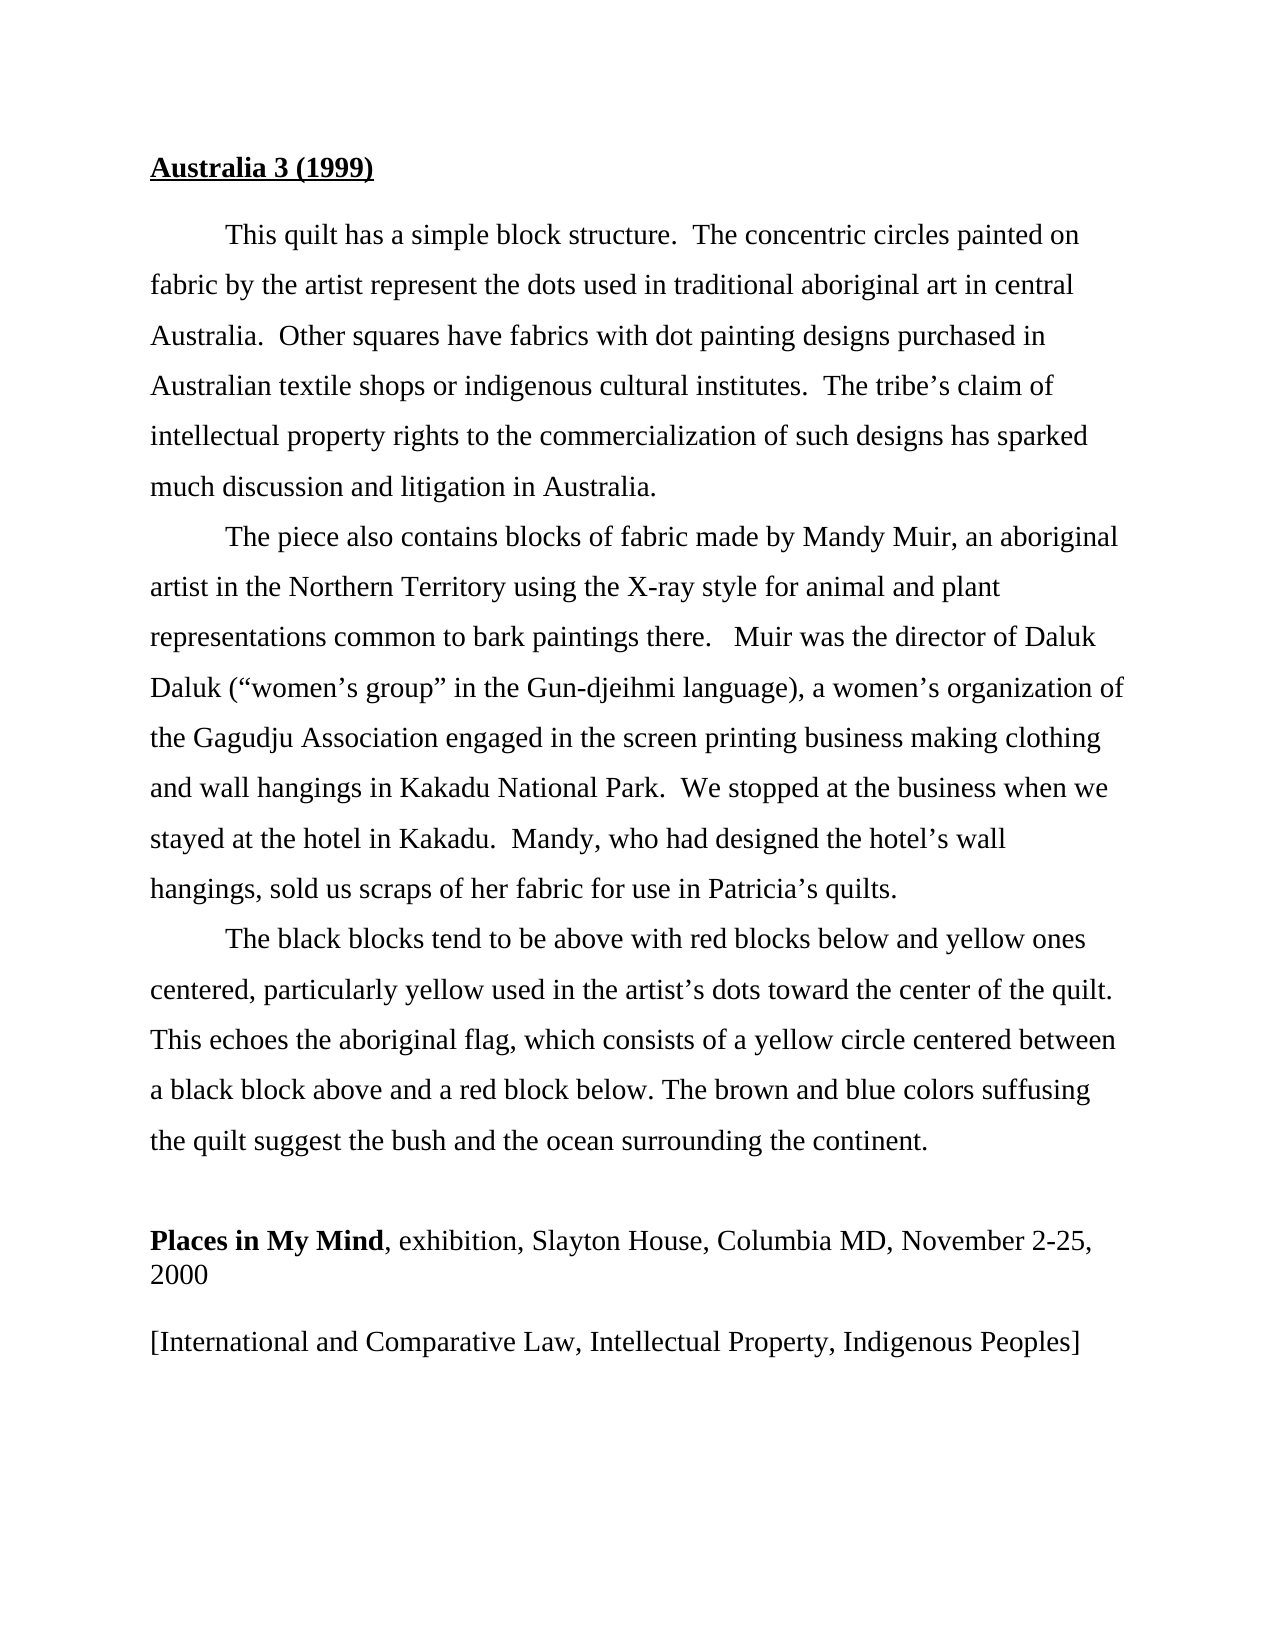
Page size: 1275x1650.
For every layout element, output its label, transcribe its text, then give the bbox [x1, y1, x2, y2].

text Places in My Mind, exhibition, Slayton House, Columbia MD, November 2-25, 2000 [150, 1223, 1125, 1290]
text This quilt has a simple block structure. The concentric circles painted on fabric by the artist represent the dots used in traditional aboriginal art in central Australia. Other squares have fabrics with dot painting designs purchased in Australian textile shops or indigenous cultural institutes. The tribe’s claim of intellectual property rights to the commercialization of such designs has sparked much discussion and litigation in Australia. [150, 217, 1125, 502]
text The piece also contains blocks of fabric made by Mandy Muir, an aboriginal artist in the Northern Territory using the X-ray style for animal and plant representations common to bark paintings there. Muir was the director of Daluk Daluk (“women’s group” in the Gun-djeihmi language), a women’s organization of the Gagudju Association engaged in the screen printing business making clothing and wall hangings in Kakadu National Park. We stopped at the business when we stayed at the hotel in Kakadu. Mandy, who had designed the hotel’s wall hangings, sold us scraps of her fabric for use in Patricia’s quilts. [150, 519, 1125, 905]
text The black blocks tend to be above with red blocks below and yellow ones centered, particularly yellow used in the artist’s dots toward the center of the quilt. This echoes the aboriginal flag, which consists of a yellow circle centered between a black block above and a red block below. The brown and blue colors suffusing the quilt suggest the bush and the ocean surrounding the continent. [150, 921, 1125, 1156]
text [International and Comparative Law, Intellectual Property, Indigenous Peoples] [150, 1324, 1125, 1357]
text Australia 3 (1999) [150, 150, 1125, 183]
